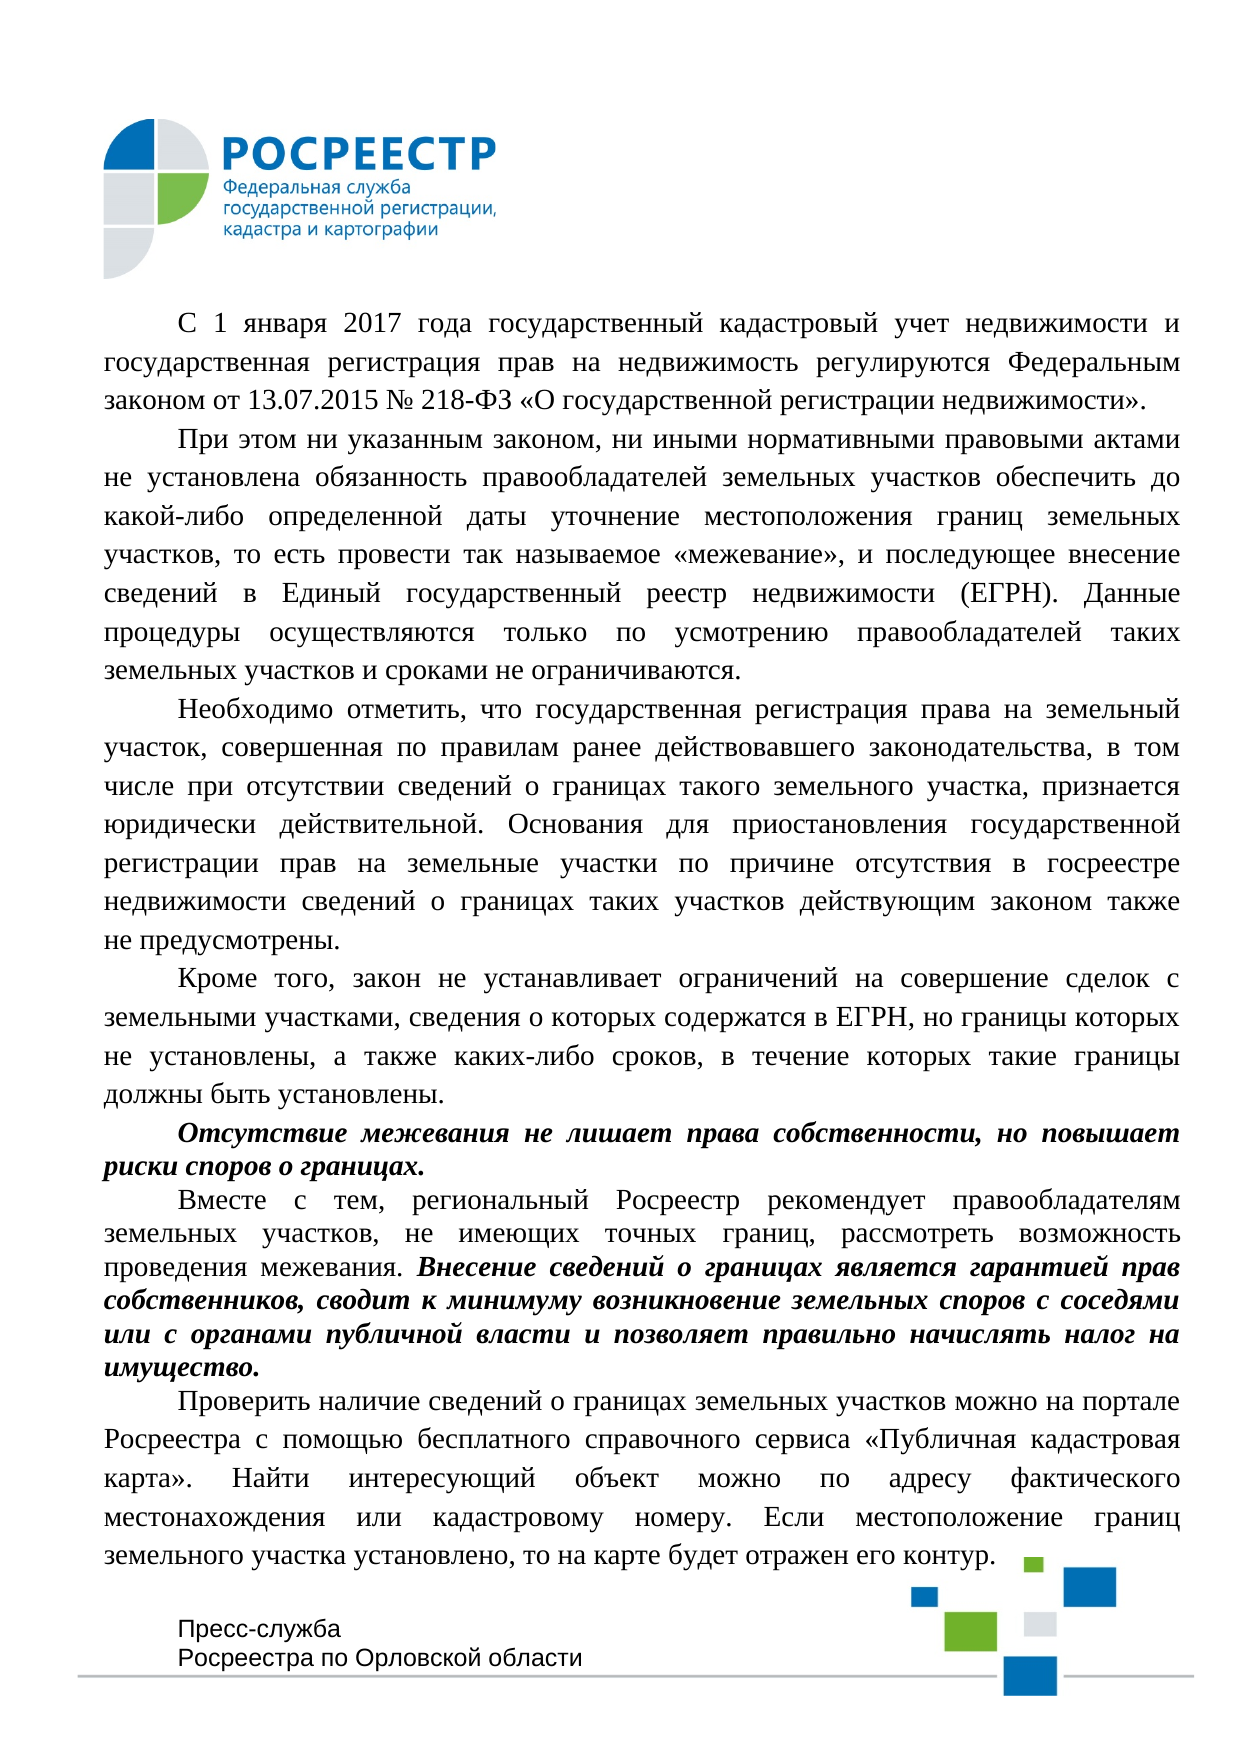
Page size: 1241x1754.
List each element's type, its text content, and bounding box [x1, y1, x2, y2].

text При этом ни указанным законом, ни иными нормативными правовыми актами не установлена обязанность правообладателей земельных участков обеспечить до какой-либо определенной даты уточнение местоположения границ земельных участков, то есть провести так называемое «межевание», и последующее внесение сведений в Единый государственный реестр недвижимости (ЕГРН). Данные процедуры осуществляются только по усмотрению правообладателей таких земельных участков и сроками не ограничиваются. [103, 421, 1181, 686]
text Росреестра по Орловской области [103, 1643, 1181, 1672]
text Отсутствие межевания не лишает права собственности, но повышает риски споров о границах. [103, 1115, 1181, 1182]
picture [103, 119, 496, 279]
text Проверить наличие сведений о границах земельных участков можно на портале Росреестра с помощью бесплатного справочного сервиса «Публичная кадастровая карта». Найти интересующий объект можно по адресу фактического местонахождения или кадастровому номеру. Если местоположение границ земельного участка установлено, то на карте будет отражен его контур. [103, 1383, 1181, 1571]
picture [77, 1557, 1195, 1696]
text Пресс-служба [103, 1614, 1181, 1643]
text Кроме того, закон не устанавливает ограничений на совершение сделок с земельными участками, сведения о которых содержатся в ЕГРН, но границы которых не установлены, а также каких-либо сроков, в течение которых такие границы должны быть установлены. [103, 961, 1181, 1110]
text Необходимо отметить, что государственная регистрация права на земельный участок, совершенная по правилам ранее действовавшего законодательства, в том числе при отсутствии сведений о границах такого земельного участка, признается юридически действительной. Основания для приостановления государственной регистрации прав на земельные участки по причине отсутствия в госреестре недвижимости сведений о границах таких участков действующим законом также не предусмотрены. [103, 691, 1181, 956]
text С 1 января 2017 года государственный кадастровый учет недвижимости и государственная регистрация прав на недвижимость регулируются Федеральным законом от 13.07.2015 № 218-ФЗ «О государственной регистрации недвижимости». [103, 305, 1181, 416]
text Вместе с тем, региональный Росреестр рекомендует правообладателям земельных участков, не имеющих точных границ, рассмотреть возможность проведения межевания. Внесение сведений о границах является гарантией прав собственников, сводит к минимуму возникновение земельных споров с соседями или с органами публичной власти и позволяет правильно начислять налог на имущество. [103, 1182, 1181, 1383]
